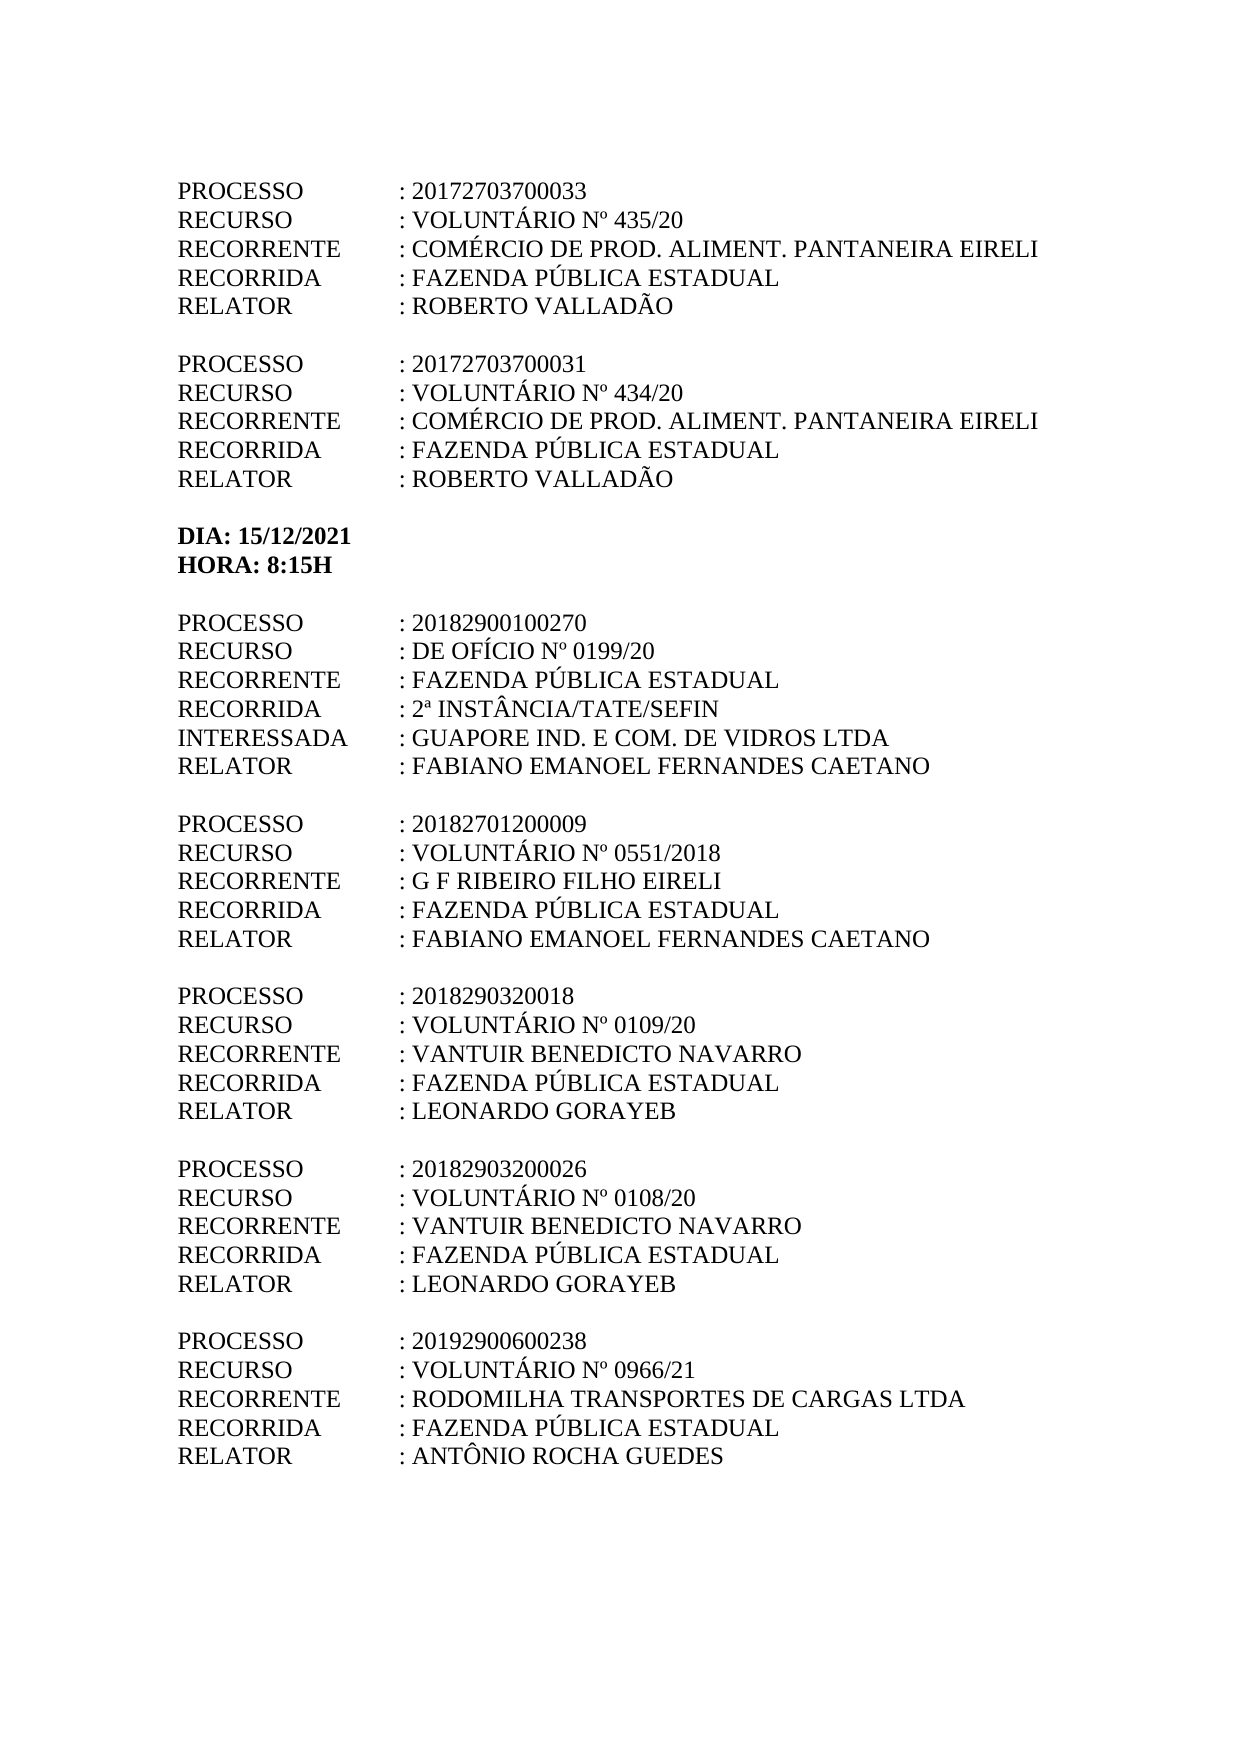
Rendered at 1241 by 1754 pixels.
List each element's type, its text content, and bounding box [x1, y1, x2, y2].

text RELATOR : ROBERTO VALLADÃO [177, 291, 1063, 320]
text INTERESSADA : GUAPORE IND. E COM. DE VIDROS LTDA [177, 723, 1063, 751]
text PROCESSO : 20182701200009 [177, 809, 1063, 838]
text RECORRIDA : FAZENDA PÚBLICA ESTADUAL [177, 1413, 1063, 1441]
text RELATOR : FABIANO EMANOEL FERNANDES CAETANO [177, 751, 1063, 780]
text RELATOR : ANTÔNIO ROCHA GUEDES [177, 1441, 1063, 1470]
text RECURSO : VOLUNTÁRIO Nº 0109/20 [177, 1010, 1063, 1039]
text PROCESSO : 20172703700031 [177, 349, 1063, 378]
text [177, 1384, 1063, 1413]
text RECURSO : VOLUNTÁRIO Nº 0551/2018 [177, 838, 1063, 866]
text RECURSO : VOLUNTÁRIO Nº 435/20 [177, 205, 1063, 234]
text RECORRENTE : COMÉRCIO DE PROD. ALIMENT. PANTANEIRA EIRELI [177, 406, 1063, 435]
text RECORRENTE : COMÉRCIO DE PROD. ALIMENT. PANTANEIRA EIRELI [177, 234, 1063, 263]
text RECORRENTE : FAZENDA PÚBLICA ESTADUAL [177, 665, 1063, 694]
text RELATOR : ROBERTO VALLADÃO [177, 464, 1063, 493]
text RECORRENTE : G F RIBEIRO FILHO EIRELI [177, 866, 1063, 895]
text PROCESSO : 20182900100270 [177, 608, 1063, 636]
text RELATOR : FABIANO EMANOEL FERNANDES CAETANO [177, 924, 1063, 953]
text DIA: 15/12/2021 [177, 521, 1063, 550]
text RECORRENTE : VANTUIR BENEDICTO NAVARRO [177, 1211, 1063, 1240]
text RECURSO : VOLUNTÁRIO Nº 0108/20 [177, 1183, 1063, 1211]
text RECORRIDA : FAZENDA PÚBLICA ESTADUAL [177, 263, 1063, 291]
text RELATOR : LEONARDO GORAYEB [177, 1096, 1063, 1125]
text RELATOR : LEONARDO GORAYEB [177, 1269, 1063, 1298]
text RECURSO : DE OFÍCIO Nº 0199/20 [177, 636, 1063, 665]
text RECORRIDA : FAZENDA PÚBLICA ESTADUAL [177, 435, 1063, 464]
text HORA: 8:15H [177, 550, 1063, 579]
text PROCESSO : 2018290320018 [177, 981, 1063, 1010]
text RECORRIDA : 2ª INSTÂNCIA/TATE/SEFIN [177, 694, 1063, 723]
text RECORRIDA : FAZENDA PÚBLICA ESTADUAL [177, 895, 1063, 924]
text PROCESSO : 20192900600238 [177, 1326, 1063, 1355]
text RECURSO : VOLUNTÁRIO Nº 0966/21 [177, 1355, 1063, 1384]
text PROCESSO : 20172703700033 [177, 176, 1063, 205]
text RECURSO : VOLUNTÁRIO Nº 434/20 [177, 378, 1063, 406]
text RECORRIDA : FAZENDA PÚBLICA ESTADUAL [177, 1068, 1063, 1096]
text RECORRIDA : FAZENDA PÚBLICA ESTADUAL [177, 1240, 1063, 1269]
text PROCESSO : 20182903200026 [177, 1154, 1063, 1183]
text RECORRENTE : VANTUIR BENEDICTO NAVARRO [177, 1039, 1063, 1068]
